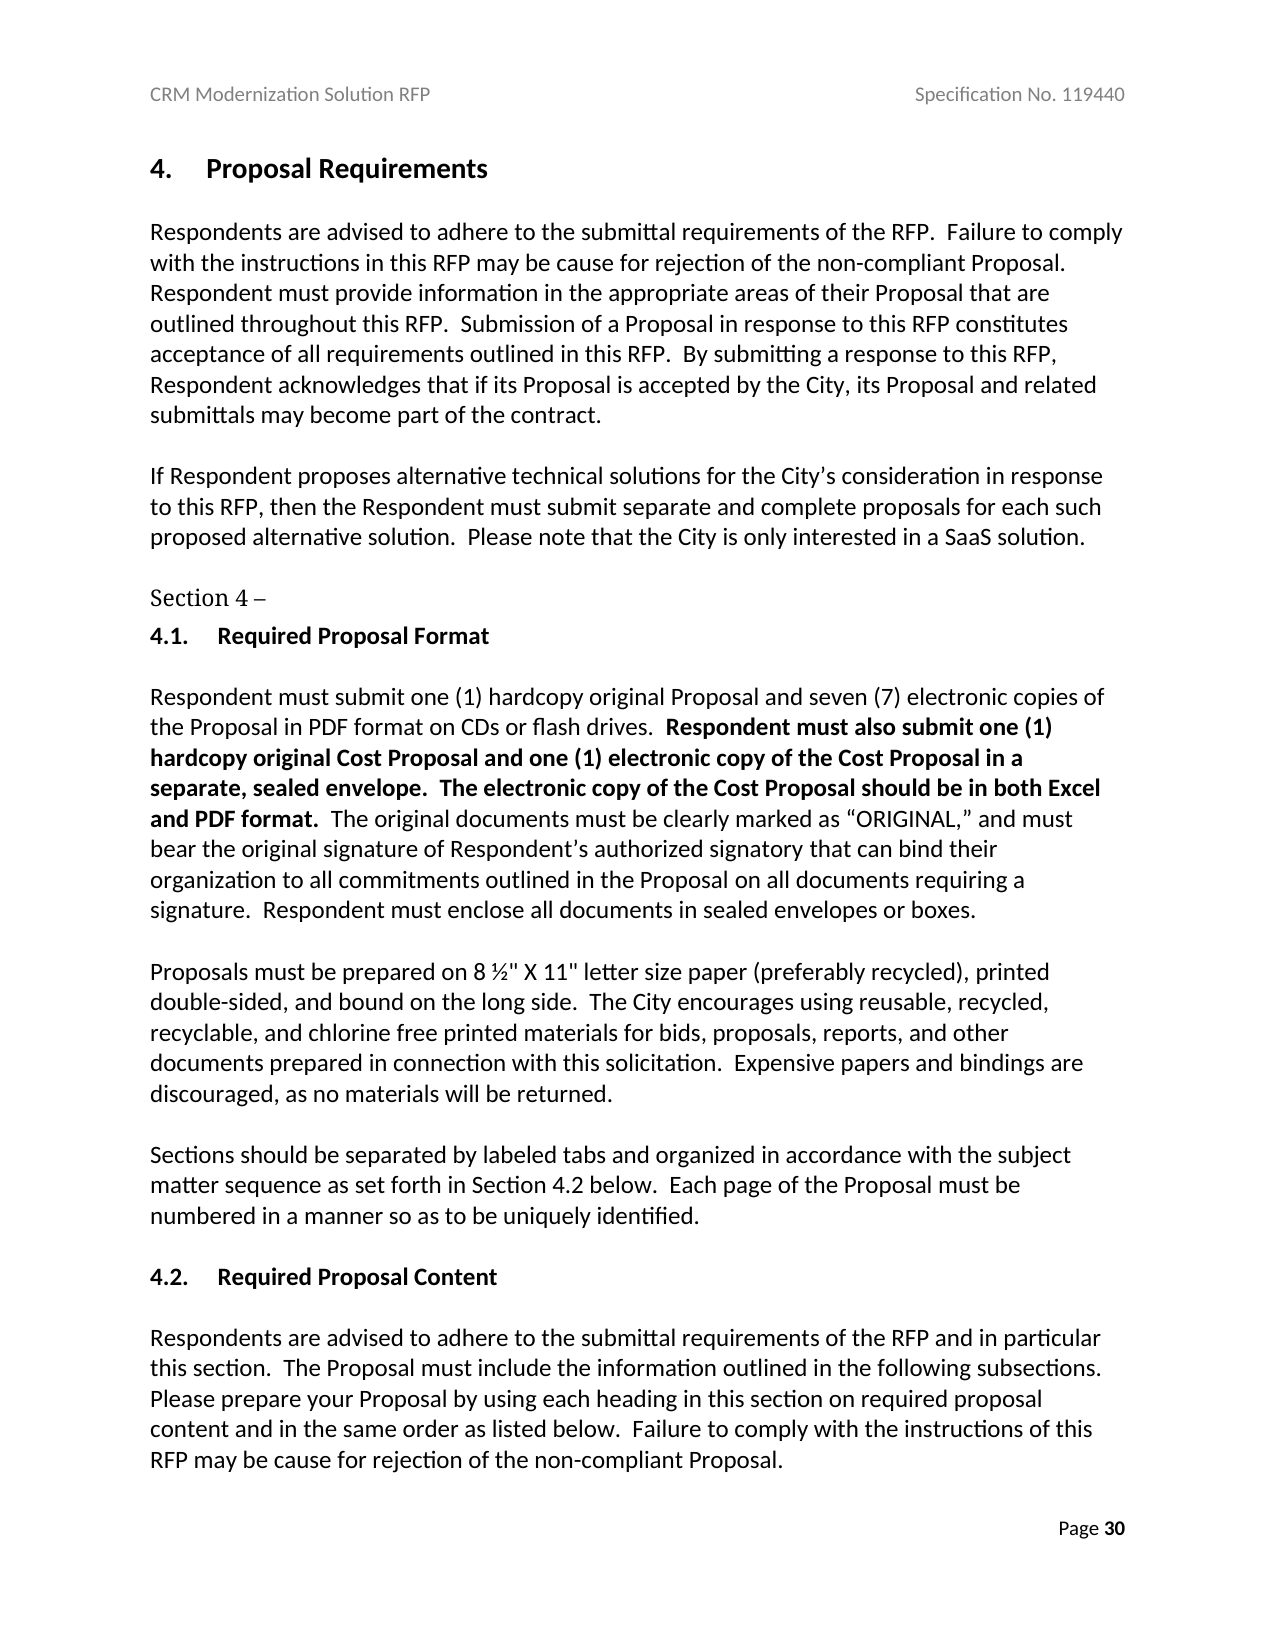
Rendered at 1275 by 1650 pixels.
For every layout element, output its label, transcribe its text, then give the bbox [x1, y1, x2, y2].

text Respondents are advised to adhere to the submittal requirements of the RFP and in particular this section. The Proposal must include the information outlined in the following subsections. Please prepare your Proposal by using each heading in this section on required proposal content and in the same order as listed below. Failure to comply with the instructions of this RFP may be cause for rejection of the non-compliant Proposal. [150, 1322, 1125, 1474]
text Sections should be separated by labeled tabs and organized in accordance with the subject matter sequence as set forth in Section 4.2 below. Each page of the Proposal must be numbered in a manner so as to be uniquely identified. [150, 1139, 1125, 1230]
text Respondents are advised to adhere to the submittal requirements of the RFP. Failure to comply with the instructions in this RFP may be cause for rejection of the non-compliant Proposal. Respondent must provide information in the appropriate areas of their Proposal that are outlined throughout this RFP. Submission of a Proposal in response to this RFP constitutes acceptance of all requirements outlined in this RFP. By submitting a response to this RFP, Respondent acknowledges that if its Proposal is accepted by the City, its Proposal and related submittals may become part of the contract. [150, 216, 1125, 430]
subtitle Required Proposal Content [150, 1261, 1125, 1291]
text If Respondent proposes alternative technical solutions for the City’s consideration in response to this RFP, then the Respondent must submit separate and complete proposals for each such proposed alternative solution. Please note that the City is only interested in a SaaS solution. [150, 460, 1125, 552]
subtitle Required Proposal Format [150, 620, 1125, 650]
text Proposals must be prepared on 8 ½" X 11" letter size paper (preferably recycled), printed double-sided, and bound on the long side. The City encourages using reusable, recycled, recyclable, and chlorine free printed materials for bids, proposals, reports, and other documents prepared in connection with this solicitation. Expensive papers and bindings are discouraged, as no materials will be returned. [150, 956, 1125, 1108]
subtitle Proposal Requirements [150, 150, 1125, 186]
text Respondent must submit one (1) hardcopy original Proposal and seven (7) electronic copies of the Proposal in PDF format on CDs or flash drives. Respondent must also submit one (1) hardcopy original Cost Proposal and one (1) electronic copy of the Cost Proposal in a separate, sealed envelope. The electronic copy of the Cost Proposal should be in both Excel and PDF format. The original documents must be clearly marked as “ORIGINAL,” and must bear the original signature of Respondent’s authorized signatory that can bind their organization to all commitments outlined in the Proposal on all documents requiring a signature. Respondent must enclose all documents in sealed envelopes or boxes. [150, 681, 1125, 925]
